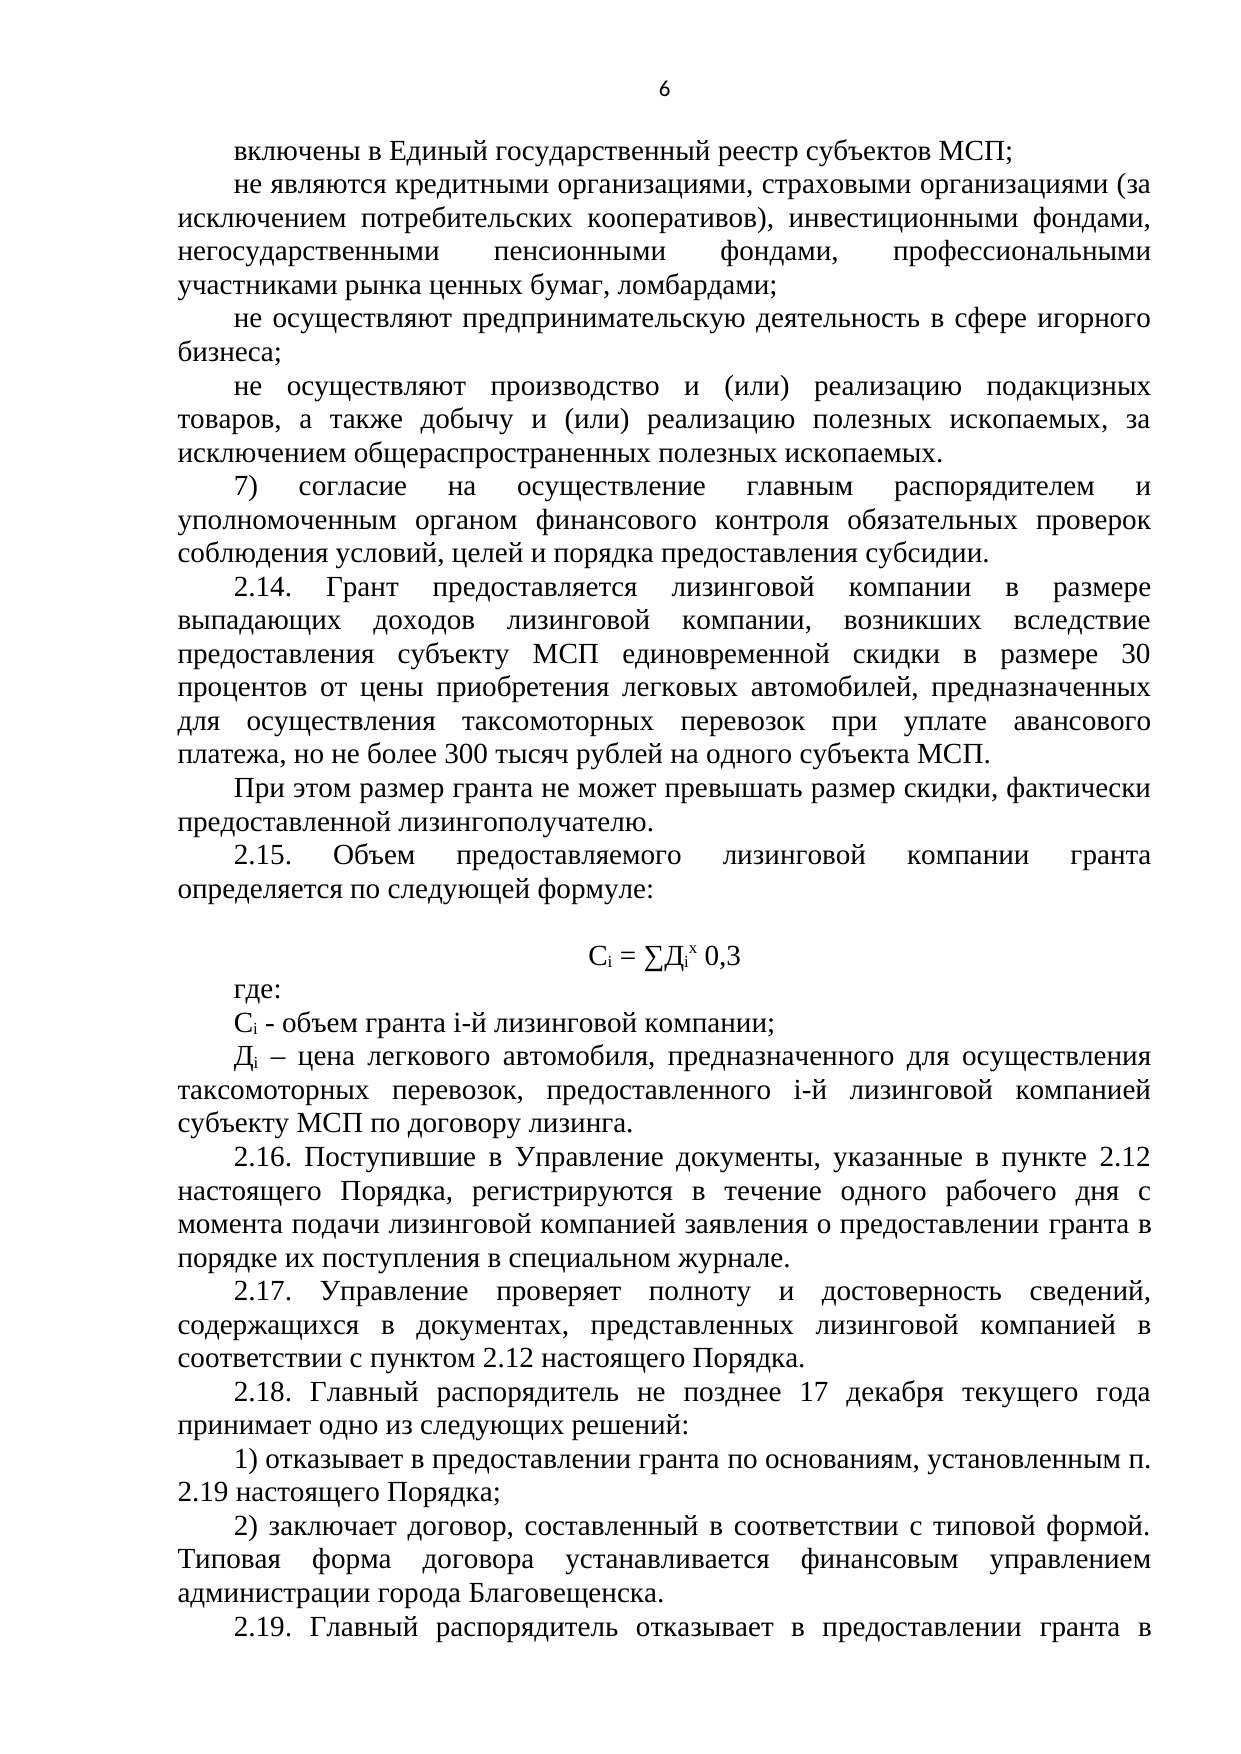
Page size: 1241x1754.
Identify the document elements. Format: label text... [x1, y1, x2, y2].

text 2.16. Поступившие в Управление документы, указанные в пункте 2.12 настоящего Порядка, регистрируются в течение одного рабочего дня с момента подачи лизинговой компанией заявления о предоставлении гранта в порядке их поступления в специальном журнале. [177, 1139, 1152, 1273]
text Сi = ∑Дiх 0,3 [177, 938, 1152, 971]
text 7) согласие на осуществление главным распорядителем и уполномоченным органом финансового контроля обязательных проверок соблюдения условий, целей и порядка предоставления субсидии. [177, 468, 1152, 569]
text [177, 1609, 1152, 1642]
text При этом размер гранта не может превышать размер скидки, фактически предоставленной лизингополучателю. [177, 770, 1152, 837]
text 2) заключает договор, составленный в соответствии с типовой формой. Типовая форма договора устанавливается финансовым управлением администрации города Благовещенска. [177, 1508, 1152, 1609]
text не являются кредитными организациями, страховыми организациями (за исключением потребительских кооперативов), инвестиционными фондами, негосударственными пенсионными фондами, профессиональными участниками рынка ценных бумаг, ломбардами; [177, 166, 1152, 301]
text Дi – цена легкового автомобиля, предназначенного для осуществления таксомоторных перевозок, предоставленного i-й лизинговой компанией субъекту МСП по договору лизинга. [177, 1038, 1152, 1139]
text включены в Единый государственный реестр субъектов МСП; [177, 133, 1152, 166]
text 2.15. Объем предоставляемого лизинговой компании гранта определяется по следующей формуле: [177, 837, 1152, 904]
text не осуществляют предпринимательскую деятельность в сфере игорного бизнеса; [177, 301, 1152, 368]
text не осуществляют производство и (или) реализацию подакцизных товаров, а также добычу и (или) реализацию полезных ископаемых, за исключением общераспространенных полезных ископаемых. [177, 368, 1152, 468]
text 2.18. Главный распорядитель не позднее 17 декабря текущего года принимает одно из следующих решений: [177, 1374, 1152, 1441]
text 1) отказывает в предоставлении гранта по основаниям, установленным п. 2.19 настоящего Порядка; [177, 1441, 1152, 1508]
text Сi - объем гранта i-й лизинговой компании; [177, 1005, 1152, 1038]
text 2.17. Управление проверяет полноту и достоверность сведений, содержащихся в документах, представленных лизинговой компанией в соответствии с пунктом 2.12 настоящего Порядка. [177, 1273, 1152, 1374]
text где: [177, 971, 1152, 1005]
text 2.14. Грант предоставляется лизинговой компании в размере выпадающих доходов лизинговой компании, возникших вследствие предоставления субъекту МСП единовременной скидки в размере 30 процентов от цены приобретения легковых автомобилей, предназначенных для осуществления таксомоторных перевозок при уплате авансового платежа, но не более 300 тысяч рублей на одного субъекта МСП. [177, 569, 1152, 770]
